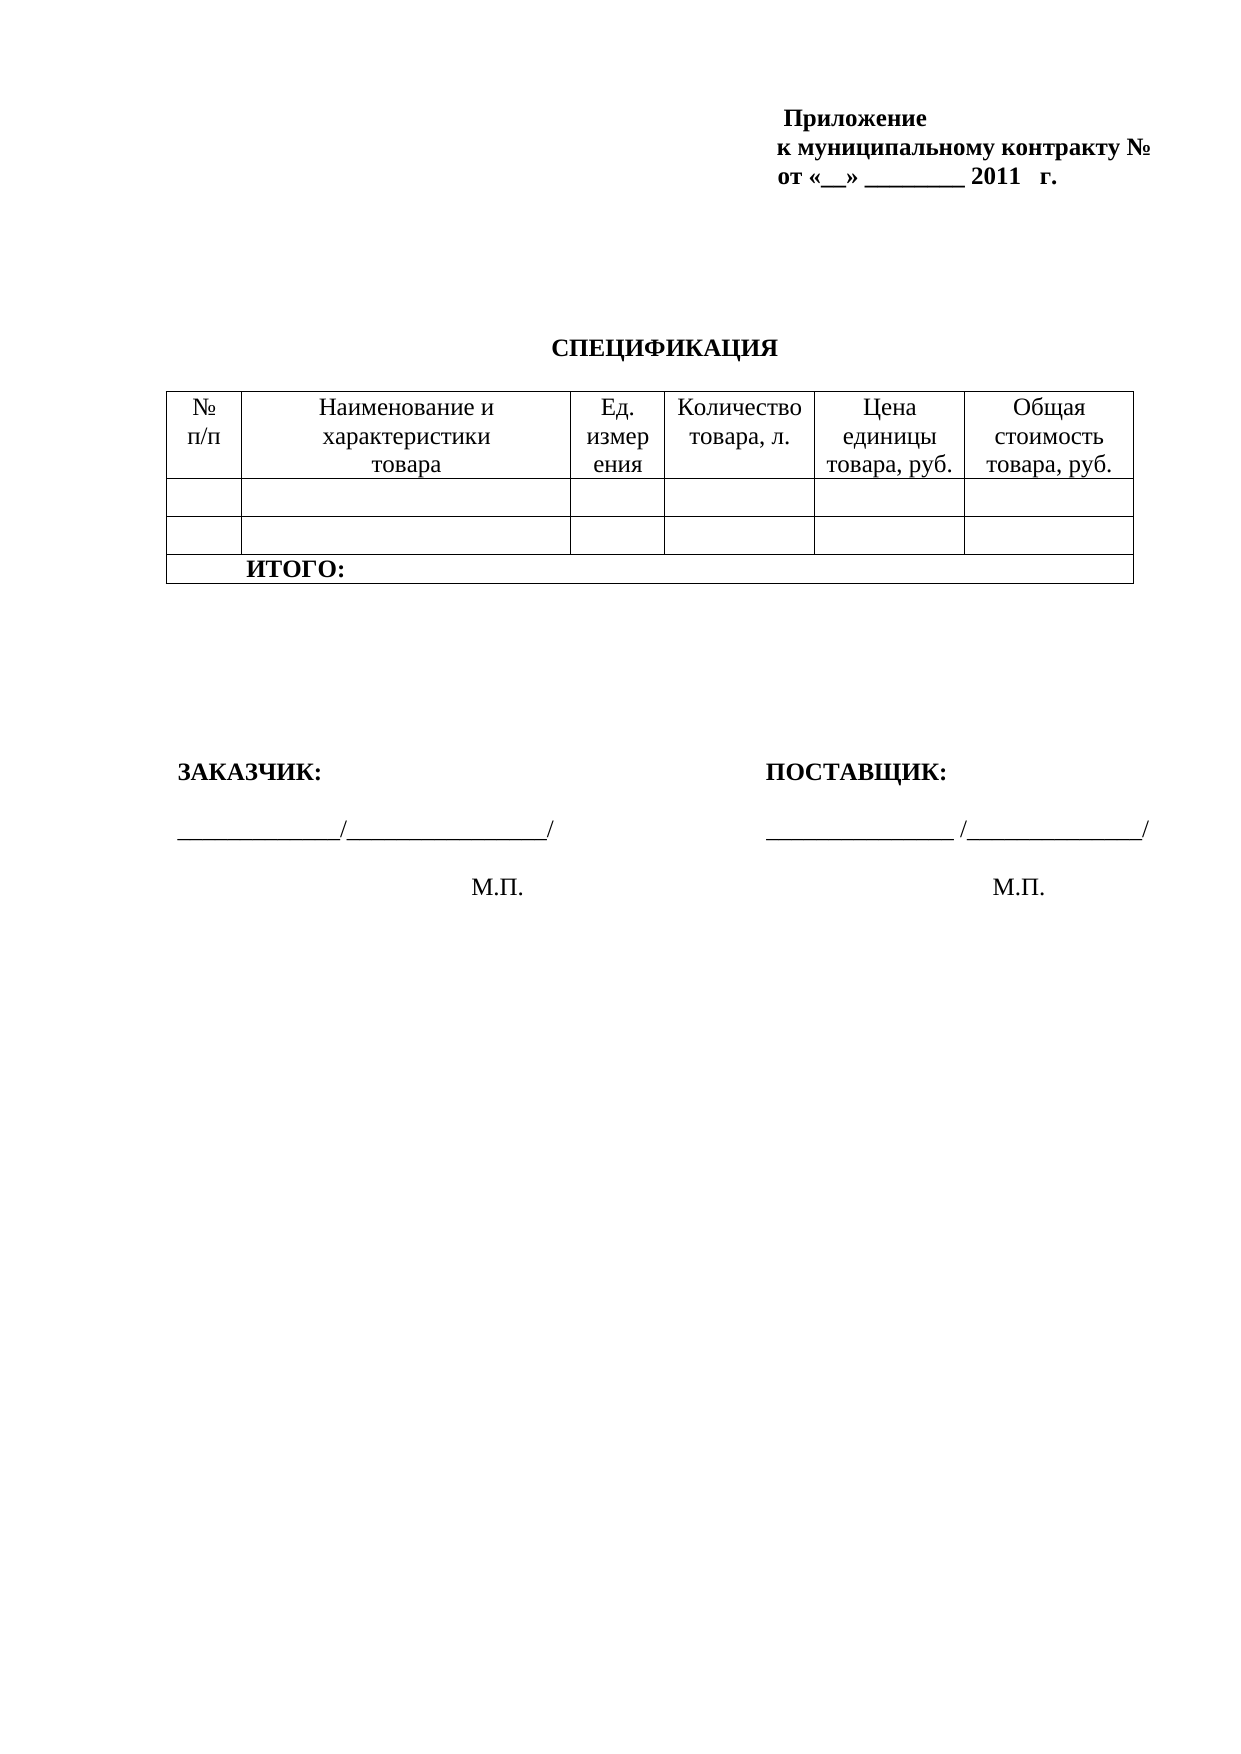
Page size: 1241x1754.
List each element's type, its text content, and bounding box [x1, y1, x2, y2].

text СПЕЦИФИКАЦИЯ [177, 333, 1152, 362]
table_cell [571, 479, 664, 516]
table_cell [571, 517, 664, 553]
table_header Наименование и характеристики товара [242, 392, 570, 478]
table_cell [815, 517, 964, 553]
table_cell [167, 517, 241, 553]
text к муниципальному контракту № [177, 132, 1152, 161]
text _____________/________________/ _______________ /______________/ [177, 814, 1152, 843]
table_cell [242, 517, 570, 553]
table_cell ИТОГО: [167, 555, 1133, 583]
table_header Ед. измерения [571, 392, 664, 478]
table_cell [665, 479, 814, 516]
table_cell [965, 517, 1133, 553]
table_header Цена единицы товара, руб. [815, 392, 964, 478]
text ЗАКАЗЧИК: ПОСТАВЩИК: [177, 757, 1152, 786]
table_header Количество товара, л. [665, 392, 814, 478]
text М.П. М.П. [177, 872, 1152, 901]
table_cell [242, 479, 570, 516]
table_header № п/п [167, 392, 241, 478]
text Приложение [177, 103, 1152, 132]
table_header Общая стоимость товара, руб. [965, 392, 1133, 478]
table_cell [665, 517, 814, 553]
table_cell [965, 479, 1133, 516]
text от «__» ________ 2011 г. [177, 161, 1152, 190]
table_cell [815, 479, 964, 516]
table_cell [167, 479, 241, 516]
